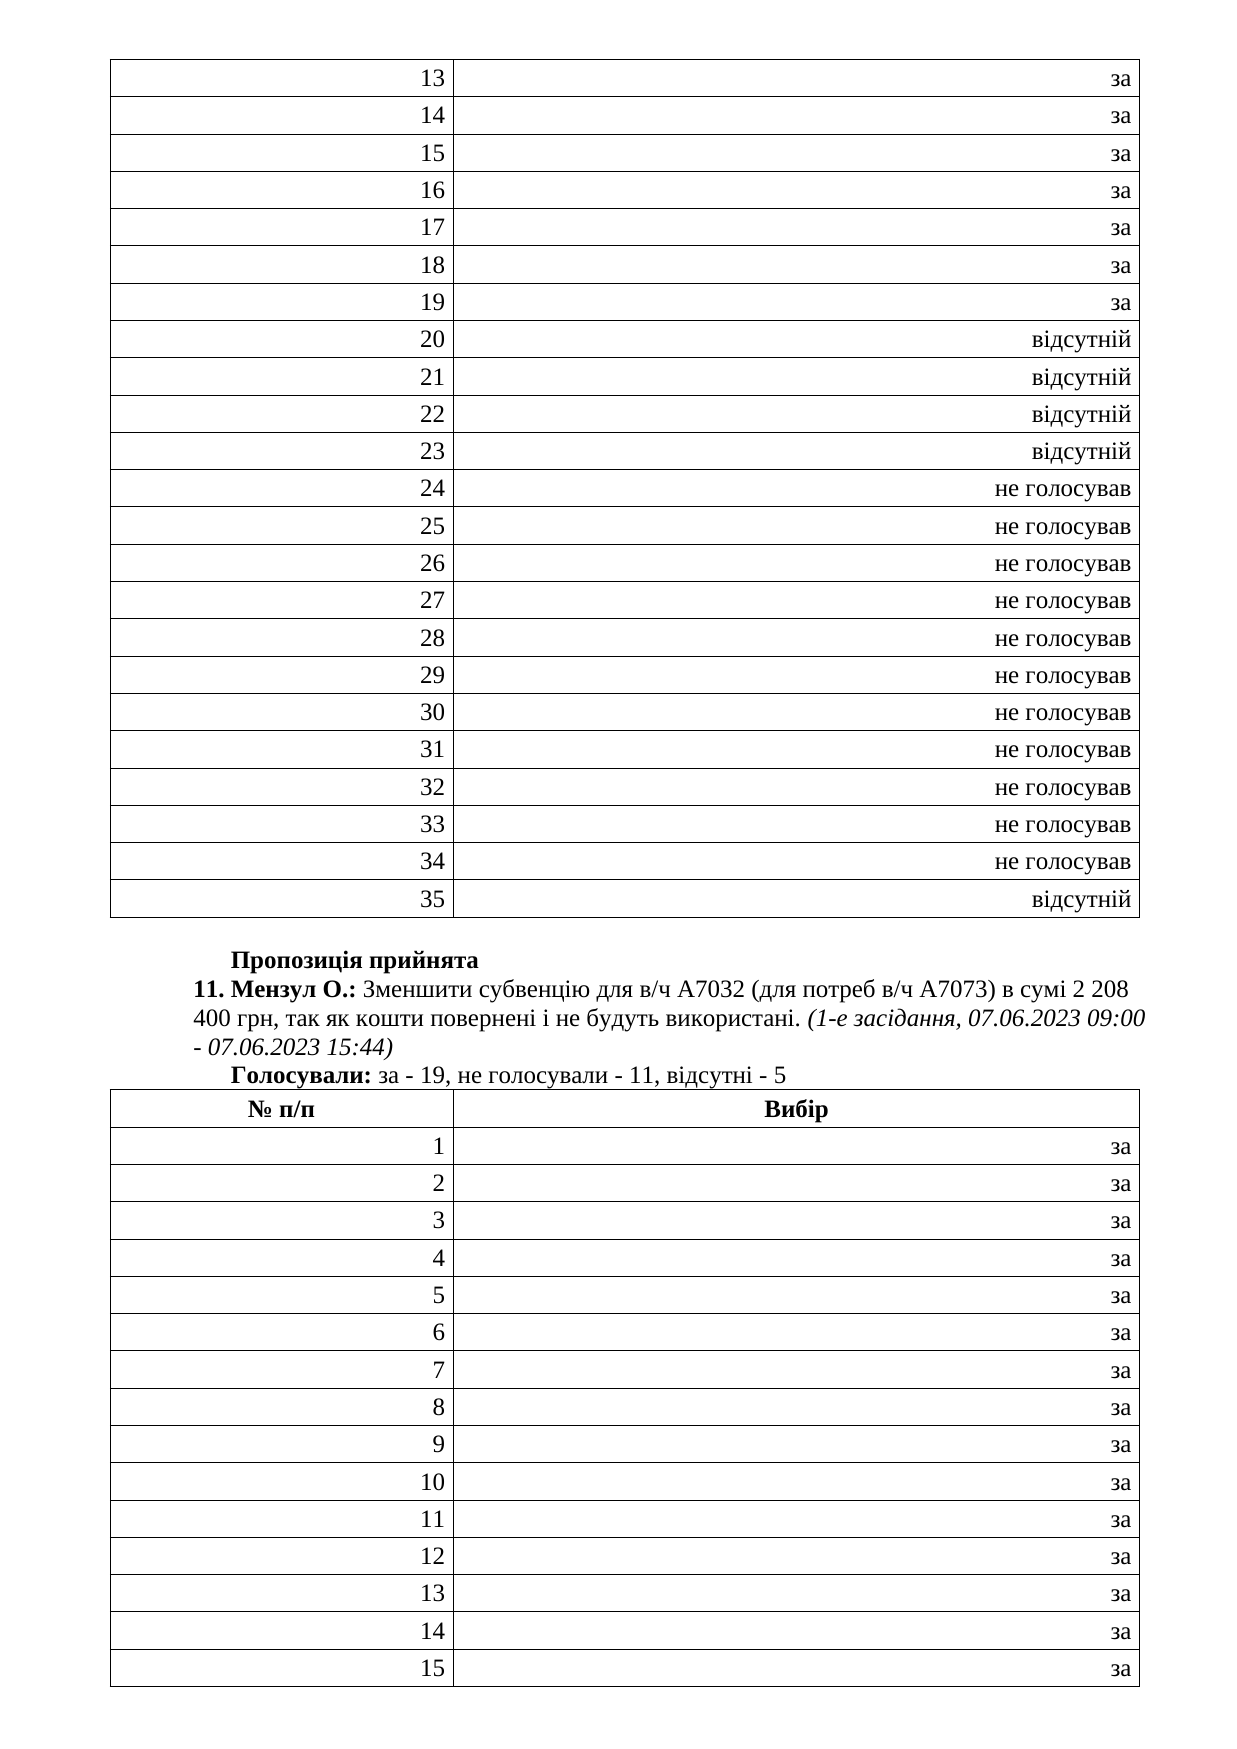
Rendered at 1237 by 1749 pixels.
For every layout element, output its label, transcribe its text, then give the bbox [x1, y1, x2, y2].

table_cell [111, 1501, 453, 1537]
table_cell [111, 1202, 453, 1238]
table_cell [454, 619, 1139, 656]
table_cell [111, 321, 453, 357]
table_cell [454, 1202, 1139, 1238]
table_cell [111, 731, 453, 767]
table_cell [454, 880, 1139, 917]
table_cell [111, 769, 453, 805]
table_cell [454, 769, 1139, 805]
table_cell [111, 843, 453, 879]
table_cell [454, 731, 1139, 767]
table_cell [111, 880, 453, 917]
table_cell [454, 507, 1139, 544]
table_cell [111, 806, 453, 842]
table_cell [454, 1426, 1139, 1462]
text Голосували: за - 19, не голосували - 11, відсутні - 5 [231, 1061, 1148, 1089]
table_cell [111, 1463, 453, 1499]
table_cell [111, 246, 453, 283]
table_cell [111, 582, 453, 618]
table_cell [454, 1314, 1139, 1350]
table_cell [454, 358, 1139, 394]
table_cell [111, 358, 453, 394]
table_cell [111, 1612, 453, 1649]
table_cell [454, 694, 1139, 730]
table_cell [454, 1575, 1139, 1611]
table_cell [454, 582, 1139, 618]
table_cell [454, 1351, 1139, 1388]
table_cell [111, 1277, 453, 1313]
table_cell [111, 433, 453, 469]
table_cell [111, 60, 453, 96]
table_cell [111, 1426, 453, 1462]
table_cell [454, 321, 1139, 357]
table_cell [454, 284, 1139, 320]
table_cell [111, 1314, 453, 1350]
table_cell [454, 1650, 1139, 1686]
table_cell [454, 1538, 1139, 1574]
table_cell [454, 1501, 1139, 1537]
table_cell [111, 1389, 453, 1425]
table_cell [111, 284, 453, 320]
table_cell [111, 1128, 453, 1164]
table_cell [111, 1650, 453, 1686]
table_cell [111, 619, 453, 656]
text Пропозиція прийнята [231, 917, 1148, 974]
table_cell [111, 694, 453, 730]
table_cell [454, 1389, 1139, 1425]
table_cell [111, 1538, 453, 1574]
text 11. Мензул О.: Зменшити субвенцію для в/ч А7032 (для потреб в/ч А7073) в сумі 2 208 400 грн, так як кошти повернені і не будуть використані. (1-е засідання, 07.06.2023 09:00 - 07.06.2023 15:44) [193, 974, 1148, 1061]
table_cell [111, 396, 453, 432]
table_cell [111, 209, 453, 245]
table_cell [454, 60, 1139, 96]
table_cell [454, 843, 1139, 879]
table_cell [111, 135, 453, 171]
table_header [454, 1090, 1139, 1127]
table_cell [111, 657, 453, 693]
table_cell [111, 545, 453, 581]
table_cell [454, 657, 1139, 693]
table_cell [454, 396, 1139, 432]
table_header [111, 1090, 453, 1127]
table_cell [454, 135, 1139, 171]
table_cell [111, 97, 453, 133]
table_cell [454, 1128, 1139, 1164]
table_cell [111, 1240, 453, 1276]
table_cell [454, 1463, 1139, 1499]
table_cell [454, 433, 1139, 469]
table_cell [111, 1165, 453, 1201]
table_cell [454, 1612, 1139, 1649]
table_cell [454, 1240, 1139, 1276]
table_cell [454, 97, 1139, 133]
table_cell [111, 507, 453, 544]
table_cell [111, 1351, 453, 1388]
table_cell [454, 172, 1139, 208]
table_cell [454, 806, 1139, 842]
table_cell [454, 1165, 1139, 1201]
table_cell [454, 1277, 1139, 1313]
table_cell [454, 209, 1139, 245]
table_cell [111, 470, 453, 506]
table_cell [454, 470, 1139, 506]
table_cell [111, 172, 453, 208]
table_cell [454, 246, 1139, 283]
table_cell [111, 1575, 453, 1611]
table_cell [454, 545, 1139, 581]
